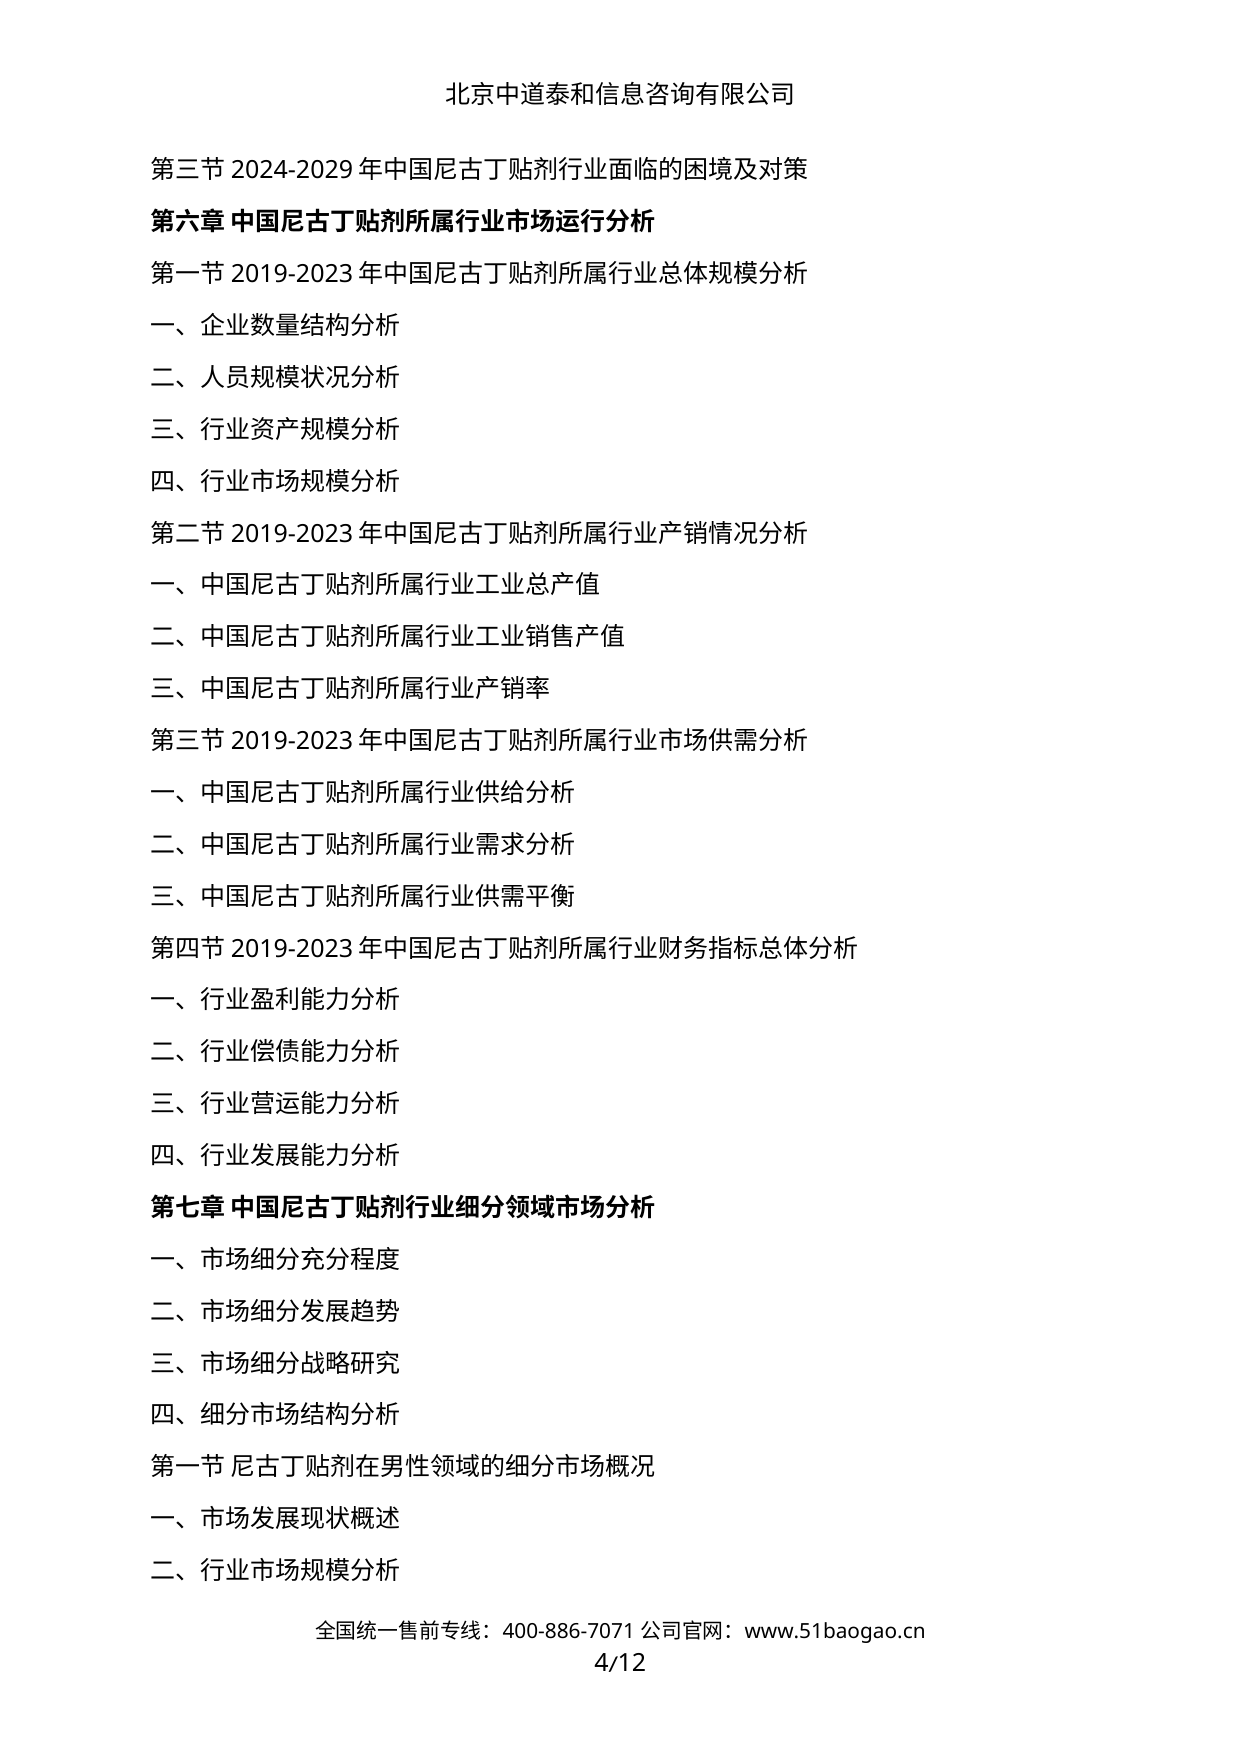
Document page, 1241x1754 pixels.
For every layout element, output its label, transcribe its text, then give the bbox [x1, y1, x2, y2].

text 四、行业发展能力分析 [150, 1136, 1090, 1172]
text 三、中国尼古丁贴剂所属行业供需平衡 [150, 876, 1090, 912]
text 一、行业盈利能力分析 [150, 980, 1090, 1016]
text 二、市场细分发展趋势 [150, 1291, 1090, 1327]
text 三、中国尼古丁贴剂所属行业产销率 [150, 669, 1090, 705]
text 二、行业市场规模分析 [150, 1551, 1090, 1587]
text 第一节 2019-2023年中国尼古丁贴剂所属行业总体规模分析 [150, 254, 1090, 290]
text 第七章 中国尼古丁贴剂行业细分领域市场分析 [150, 1187, 1090, 1224]
text 一、企业数量结构分析 [150, 306, 1090, 342]
text 第一节 尼古丁贴剂在男性领域的细分市场概况 [150, 1447, 1090, 1483]
text 第四节 2019-2023年中国尼古丁贴剂所属行业财务指标总体分析 [150, 928, 1090, 964]
text 四、行业市场规模分析 [150, 461, 1090, 497]
text 第六章 中国尼古丁贴剂所属行业市场运行分析 [150, 202, 1090, 238]
text 三、行业资产规模分析 [150, 409, 1090, 446]
text 二、中国尼古丁贴剂所属行业工业销售产值 [150, 617, 1090, 653]
text 三、行业营运能力分析 [150, 1084, 1090, 1120]
text 一、中国尼古丁贴剂所属行业供给分析 [150, 772, 1090, 809]
text 第三节 2019-2023年中国尼古丁贴剂所属行业市场供需分析 [150, 721, 1090, 757]
text 第二节 2019-2023年中国尼古丁贴剂所属行业产销情况分析 [150, 513, 1090, 549]
text 一、中国尼古丁贴剂所属行业工业总产值 [150, 565, 1090, 601]
text 第三节 2024-2029年中国尼古丁贴剂行业面临的困境及对策 [150, 150, 1090, 186]
text 二、行业偿债能力分析 [150, 1032, 1090, 1068]
text 二、人员规模状况分析 [150, 357, 1090, 394]
text 二、中国尼古丁贴剂所属行业需求分析 [150, 824, 1090, 861]
text 四、细分市场结构分析 [150, 1395, 1090, 1431]
text 一、市场发展现状概述 [150, 1499, 1090, 1535]
text 三、市场细分战略研究 [150, 1343, 1090, 1379]
text 一、市场细分充分程度 [150, 1239, 1090, 1276]
